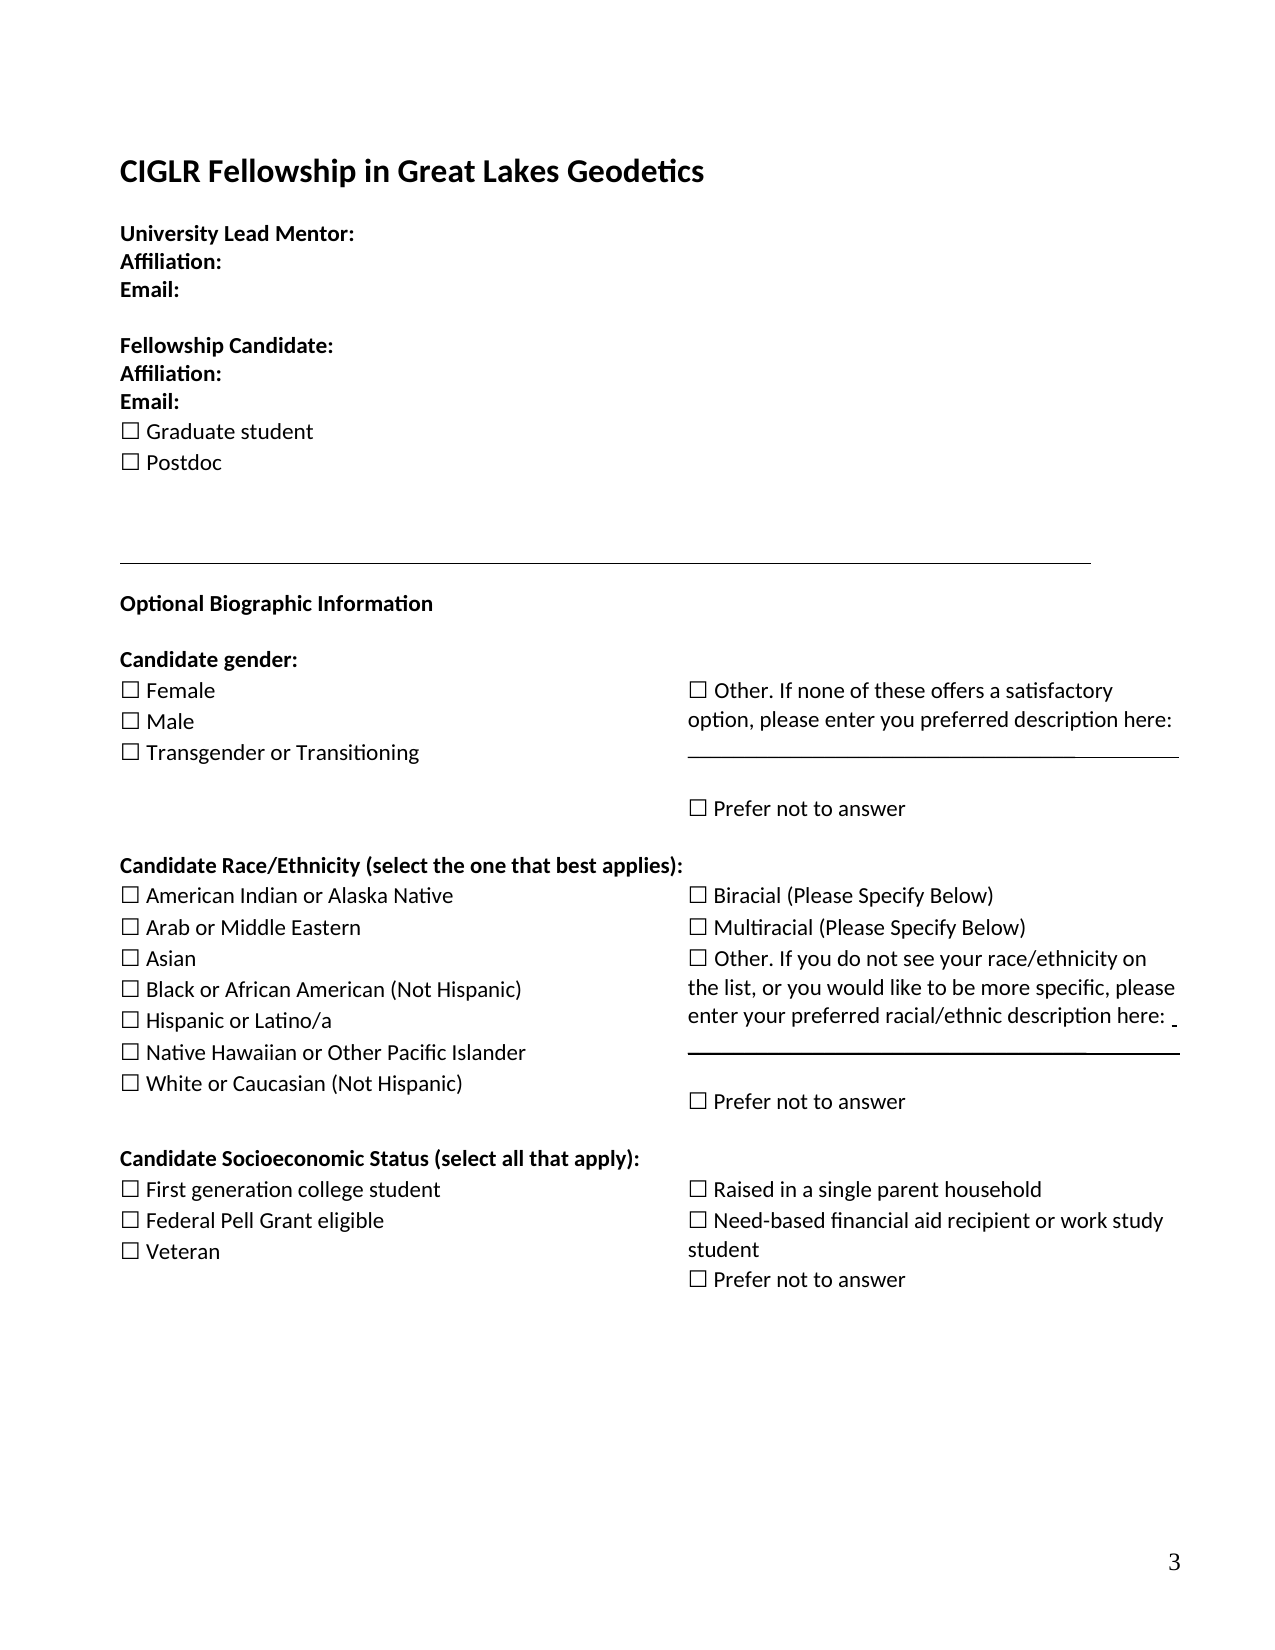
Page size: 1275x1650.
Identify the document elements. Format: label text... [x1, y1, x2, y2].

text Optional Biographic Information [120, 589, 1181, 617]
text Email: [120, 387, 1181, 415]
text ☐ Female [120, 673, 613, 705]
text CIGLR Fellowship in Great Lakes Geodetics [120, 150, 1181, 191]
text Candidate gender: [120, 646, 1181, 673]
text ☐ American Indian or Alaska Native ☐ Arab or Middle Eastern ☐ Asian ☐ Black or African American (Not Hispanic) ☐ Hispanic or Latino/a ☐ Native Hawaiian or Other Pacific Islander ☐ White or Caucasian (Not Hispanic) ☐ Biracial (Please Specify Below) ☐ Multiracial (Please Specify Below) ☐ Other. If you do not see your race/ethnicity on the list, or you would like to be more specific, please enter your preferred racial/ethnic description here: [688, 879, 1181, 1029]
text ___________________________________ ☐ Prefer not to answer [688, 1029, 1181, 1116]
text ☐ Other. If none of these offers a satisfactory option, please enter you preferred description here: [688, 673, 1181, 733]
text ☐ Need-based financial aid recipient or work study student [688, 1204, 1181, 1263]
text ☐ American Indian or Alaska Native ☐ Arab or Middle Eastern ☐ Asian ☐ Black or African American (Not Hispanic) ☐ Hispanic or Latino/a ☐ Native Hawaiian or Other Pacific Islander ☐ White or Caucasian (Not Hispanic) ☐ Biracial (Please Specify Below) ☐ Multiracial (Please Specify Below) ☐ Other. If you do not see your race/ethnicity on the list, or you would like to be more specific, please enter your preferred racial/ethnic description here: [120, 879, 613, 1098]
text ☐ First generation college student [120, 1172, 613, 1204]
text ☐ Raised in a single parent household [688, 1172, 1181, 1204]
text University Lead Mentor: [120, 219, 1181, 247]
text Fellowship Candidate: Affiliation: [120, 331, 1181, 387]
text ☐ Graduate student [120, 415, 1181, 446]
text ☐ Prefer not to answer [688, 1263, 1181, 1294]
text Candidate Socioeconomic Status (select all that apply): [120, 1144, 1181, 1172]
text Email: [120, 275, 1181, 303]
text ☐ Federal Pell Grant eligible [120, 1204, 613, 1235]
text ☐ Male [120, 705, 613, 736]
text Affiliation: [120, 247, 1181, 275]
text ☐ Veteran [120, 1235, 613, 1266]
text __________________________________ ☐ Prefer not to answer [688, 733, 1181, 823]
text ☐ Transgender or Transitioning [120, 736, 613, 767]
text Candidate Race/Ethnicity (select the one that best applies): [120, 851, 1181, 879]
text ☐ Postdoc [120, 446, 1181, 477]
